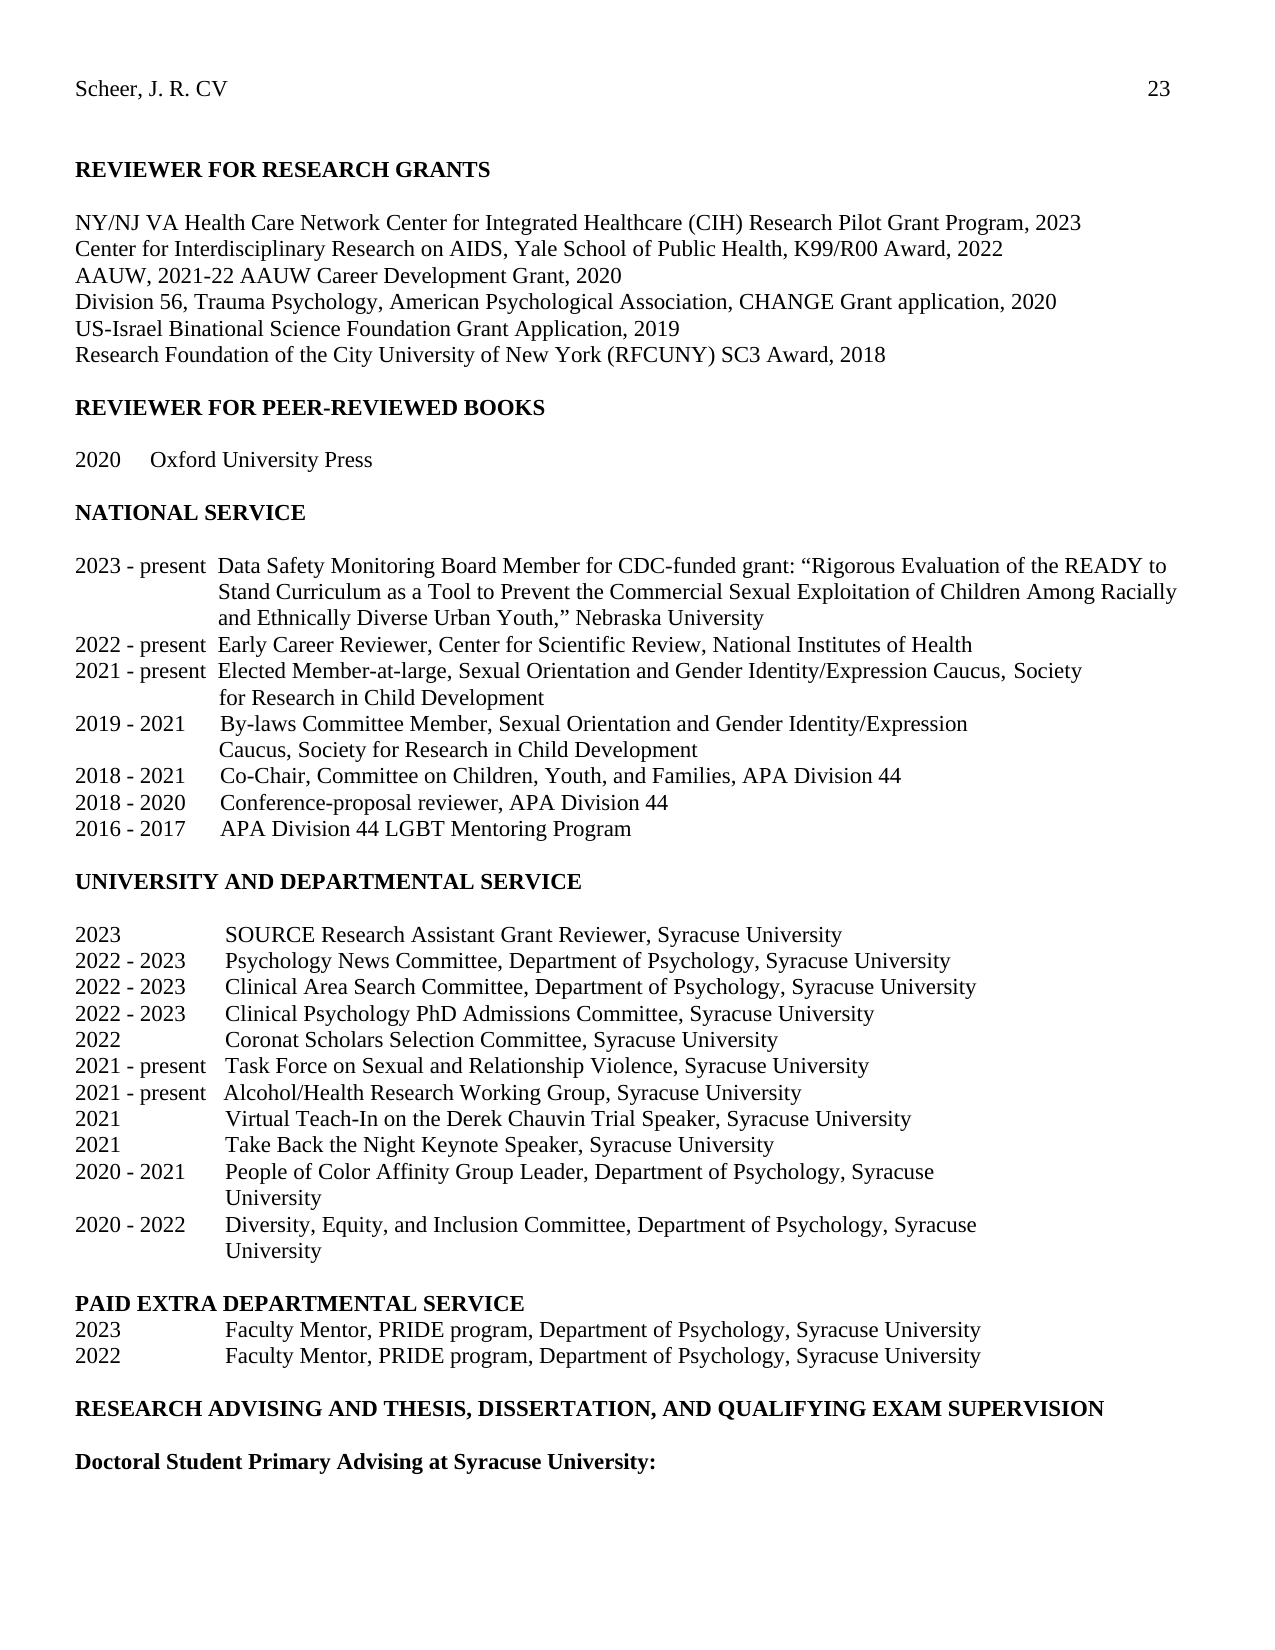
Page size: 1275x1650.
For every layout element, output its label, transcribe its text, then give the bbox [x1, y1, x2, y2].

text 2018 - 2020 Conference-proposal reviewer, APA Division 44 [75, 789, 1200, 815]
text Center for Interdisciplinary Research on AIDS, Yale School of Public Health, K99/R00 Award, 2022 [75, 236, 1200, 262]
text 2021 - present Task Force on Sexual and Relationship Violence, Syracuse University [75, 1052, 1200, 1079]
text 2022 - 2023 Clinical Area Search Committee, Department of Psychology, Syracuse University [75, 973, 1200, 1000]
subtitle REVIEWER FOR RESEARCH GRANTS [75, 156, 1200, 183]
text and Ethnically Diverse Urban Youth,” Nebraska University [75, 604, 1200, 631]
text NY/NJ VA Health Care Network Center for Integrated Healthcare (CIH) Research Pilot Grant Program, 2023 [75, 209, 1200, 236]
text 2020 - 2021 People of Color Affinity Group Leader, Department of Psychology, Syracuse [75, 1158, 1200, 1184]
text 2021 - present Elected Member-at-large, Sexual Orientation and Gender Identity/Expression Caucus, Society [75, 657, 1200, 683]
subtitle REVIEWER FOR PEER-REVIEWED BOOKS [75, 394, 1200, 420]
text University [75, 1237, 1200, 1263]
text AAUW, 2021-22 AAUW Career Development Grant, 2020 [75, 262, 1200, 288]
text 2022 - 2023 Psychology News Committee, Department of Psychology, Syracuse University [75, 947, 1200, 973]
text 2020 Oxford University Press [75, 446, 1200, 473]
text 2022 Faculty Mentor, PRIDE program, Department of Psychology, Syracuse University [75, 1342, 1200, 1369]
text Research Foundation of the City University of New York (RFCUNY) SC3 Award, 2018 [75, 341, 1200, 367]
text Caucus, Society for Research in Child Development [75, 736, 1200, 763]
text US-Israel Binational Science Foundation Grant Application, 2019 [75, 314, 1200, 341]
subtitle NATIONAL SERVICE [75, 499, 1200, 525]
text 2022 - 2023 Clinical Psychology PhD Admissions Committee, Syracuse University [75, 1000, 1200, 1026]
text 2021 Virtual Teach-In on the Derek Chauvin Trial Speaker, Syracuse University [75, 1105, 1200, 1132]
text 2016 - 2017 APA Division 44 LGBT Mentoring Program [75, 815, 1200, 842]
text 2023 - present Data Safety Monitoring Board Member for CDC-funded grant: “Rigorous Evaluation of the READY to [75, 552, 1200, 578]
text 2023 SOURCE Research Assistant Grant Reviewer, Syracuse University [75, 921, 1200, 947]
text 2023 Faculty Mentor, PRIDE program, Department of Psychology, Syracuse University [75, 1316, 1200, 1342]
subtitle RESEARCH ADVISING AND THESIS, DISSERTATION, AND QUALIFYING EXAM SUPERVISION [75, 1395, 1200, 1421]
text 2020 - 2022 Diversity, Equity, and Inclusion Committee, Department of Psychology, Syracuse [75, 1211, 1200, 1237]
subtitle UNIVERSITY AND DEPARTMENTAL SERVICE [75, 868, 1200, 894]
text for Research in Child Development [75, 683, 1200, 710]
text 2022 - present Early Career Reviewer, Center for Scientific Review, National Institutes of Health [75, 631, 1200, 657]
text 2021 Take Back the Night Keynote Speaker, Syracuse University [75, 1132, 1200, 1158]
subtitle PAID EXTRA DEPARTMENTAL SERVICE [75, 1290, 1200, 1316]
text University [75, 1184, 1200, 1211]
text 2018 - 2021 Co-Chair, Committee on Children, Youth, and Families, APA Division 44 [75, 763, 1200, 789]
text 2022 Coronat Scholars Selection Committee, Syracuse University [75, 1026, 1200, 1052]
text 2019 - 2021 By-laws Committee Member, Sexual Orientation and Gender Identity/Expression [75, 710, 1200, 736]
text Doctoral Student Primary Advising at Syracuse University: [75, 1448, 1200, 1474]
text Stand Curriculum as a Tool to Prevent the Commercial Sexual Exploitation of Children Among Racially [75, 578, 1200, 604]
text 2021 - present Alcohol/Health Research Working Group, Syracuse University [75, 1079, 1200, 1105]
text Division 56, Trauma Psychology, American Psychological Association, CHANGE Grant application, 2020 [75, 288, 1200, 314]
